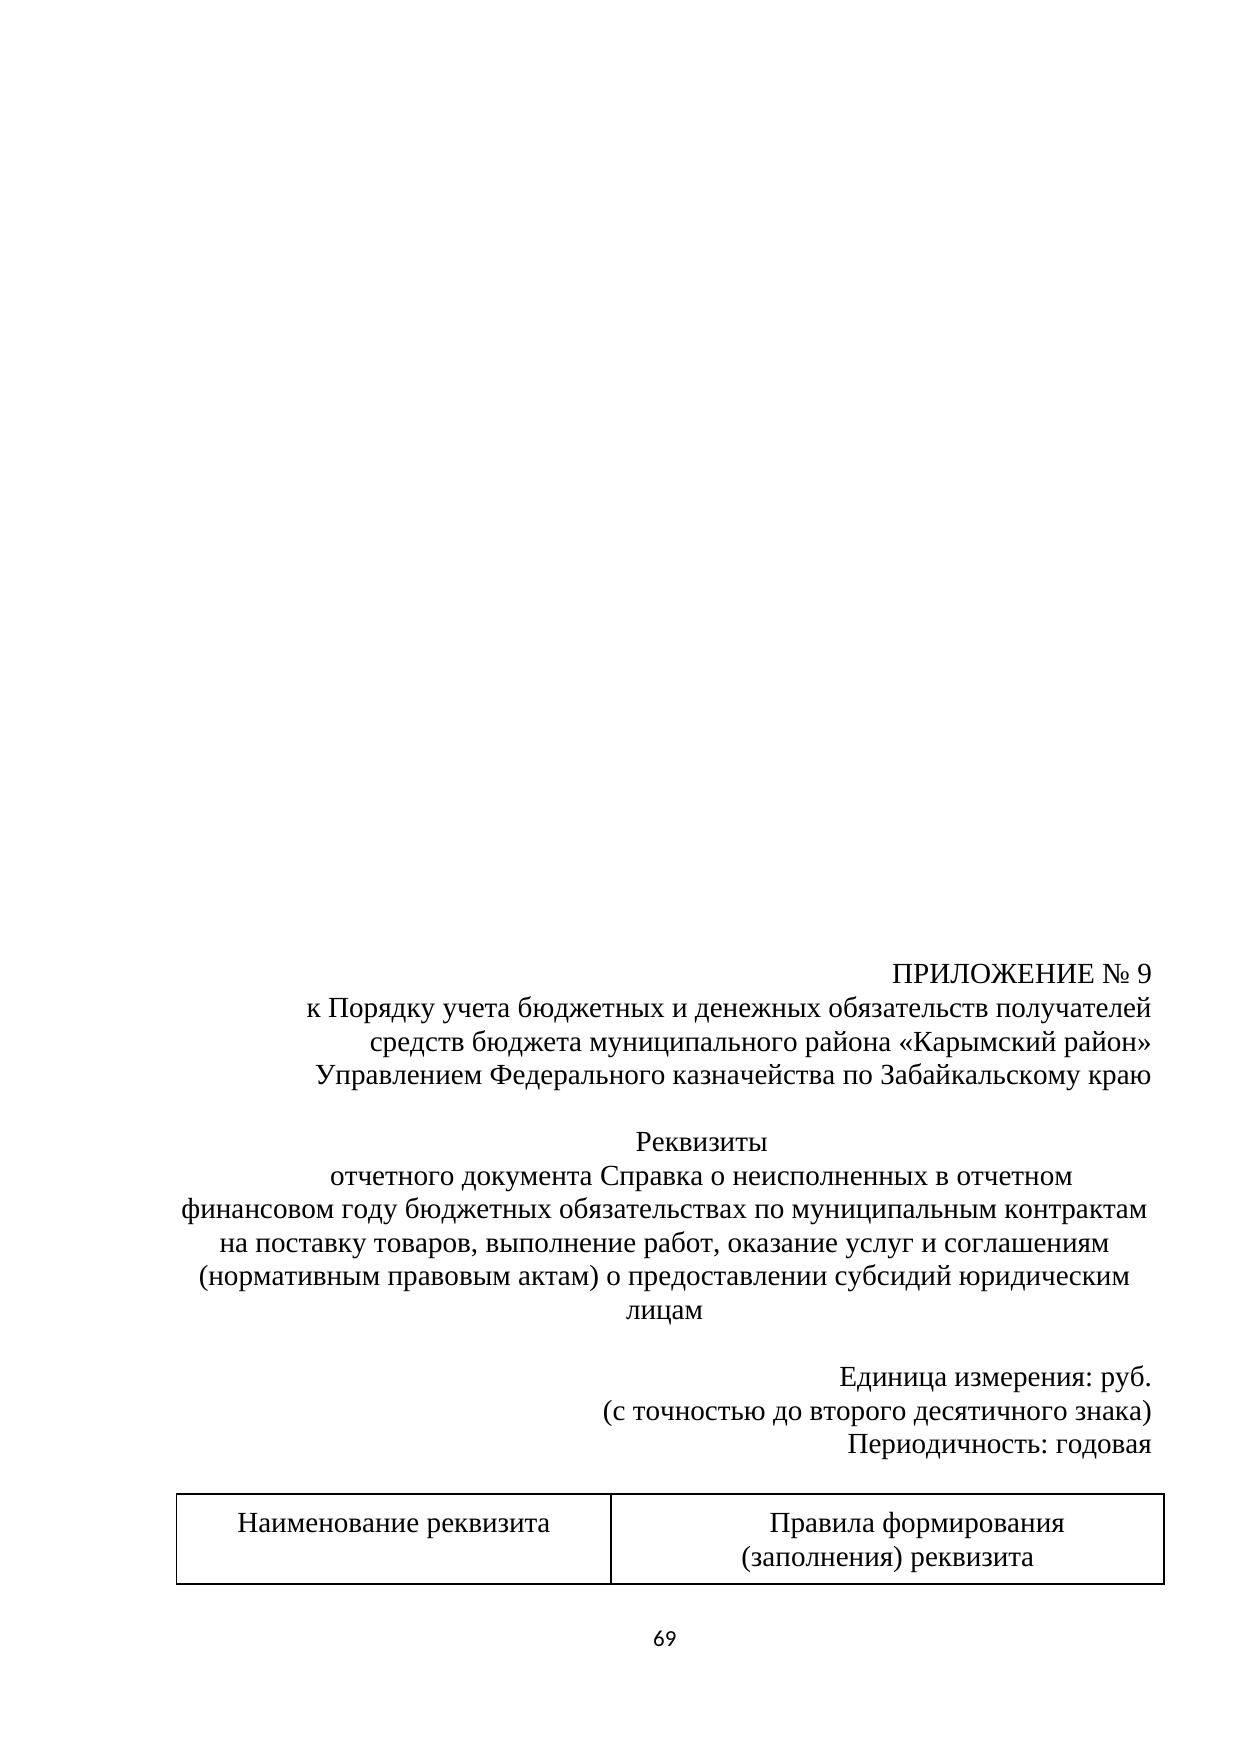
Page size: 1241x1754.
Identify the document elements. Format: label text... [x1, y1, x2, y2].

text средств бюджета муниципального района «Карымский район» Управлением Федерального казначейства по Забайкальскому краю [177, 1024, 1152, 1091]
text Периодичность: годовая [177, 1426, 1152, 1460]
text отчетного документа Справка о неисполненных в отчетном финансовом году бюджетных обязательствах по муниципальным контрактам на поставку товаров, выполнение работ, оказание услуг и соглашениям (нормативным правовым актам) о предоставлении субсидий юридическим лицам [177, 1158, 1152, 1326]
table_header Наименование реквизита [177, 1495, 610, 1583]
text (с точностью до второго десятичного знака) [177, 1393, 1152, 1426]
table_header Правила формирования (заполнения) реквизита [612, 1495, 1163, 1583]
text Реквизиты [177, 1124, 1152, 1158]
text к Порядку учета бюджетных и денежных обязательств получателей [177, 990, 1152, 1024]
text ПРИЛОЖЕНИЕ № 9 [177, 957, 1152, 990]
text Единица измерения: руб. [177, 1359, 1152, 1393]
